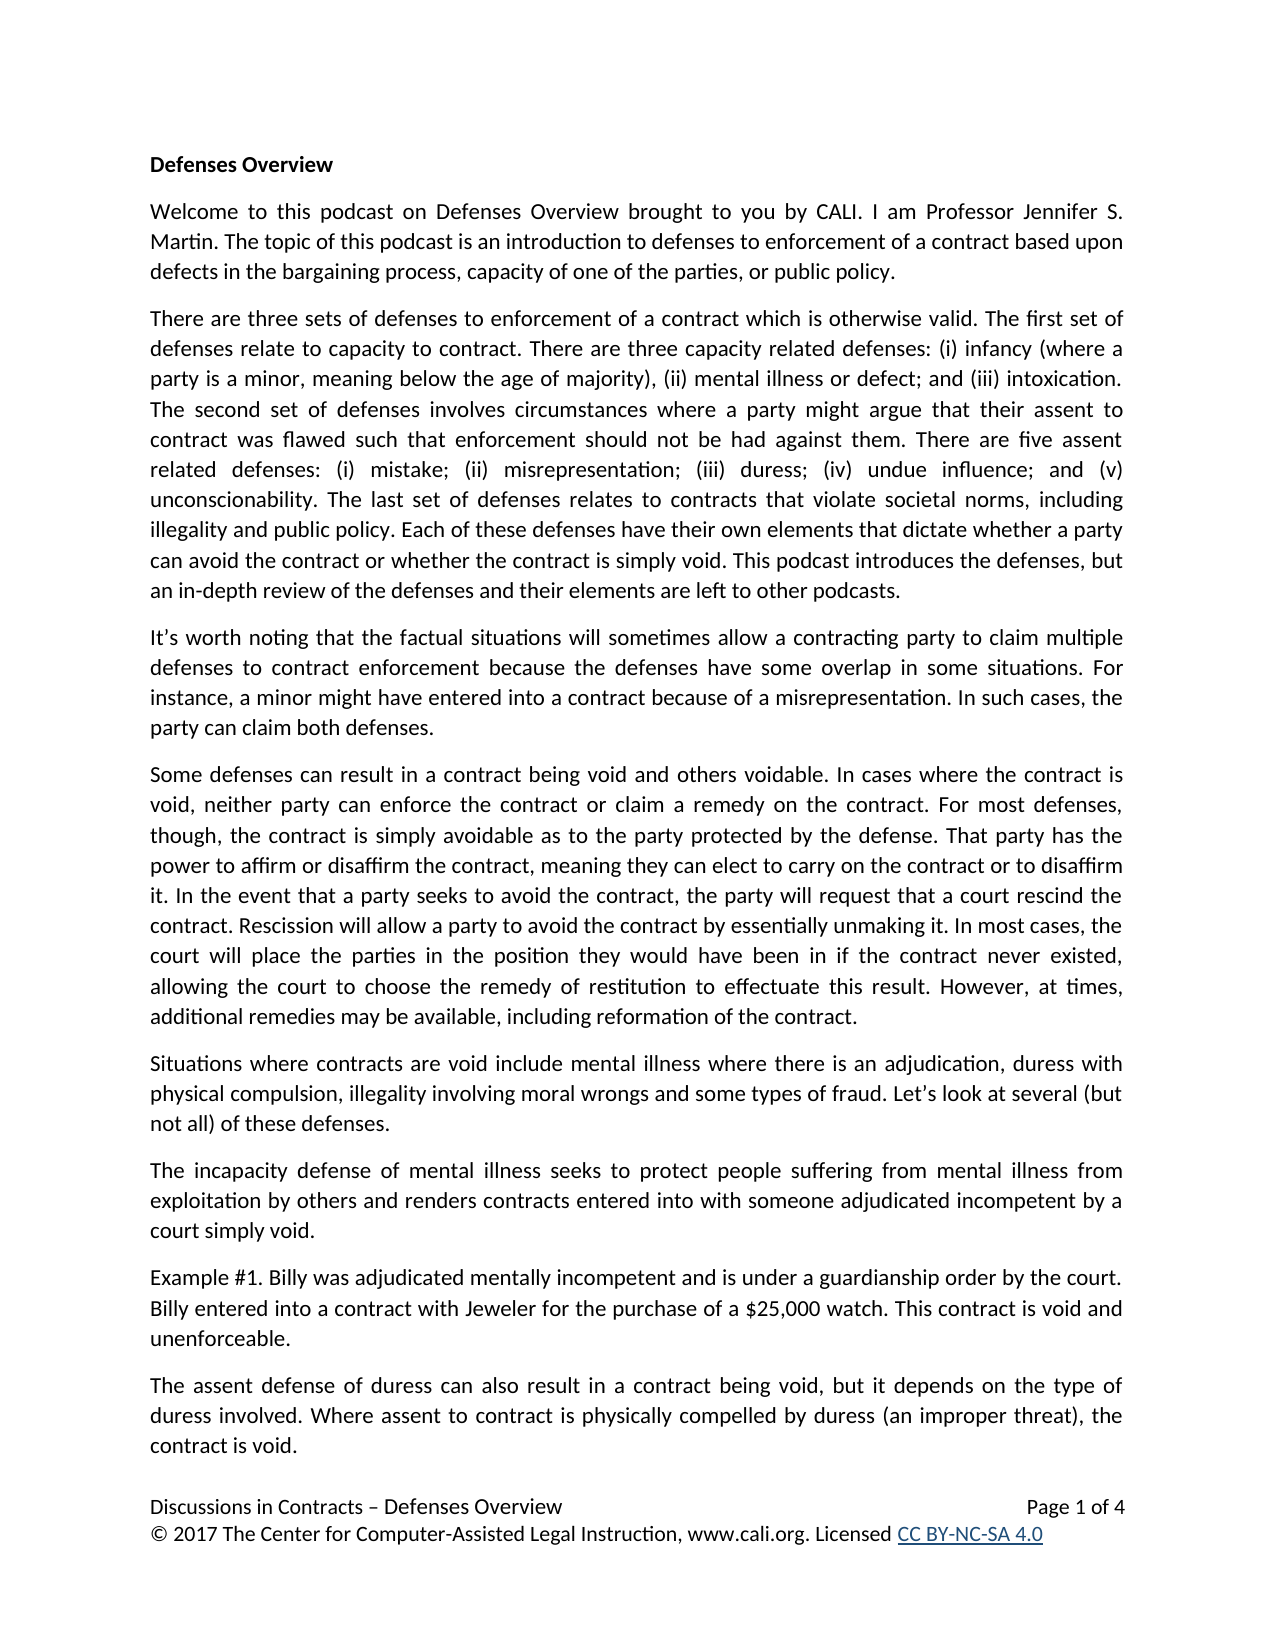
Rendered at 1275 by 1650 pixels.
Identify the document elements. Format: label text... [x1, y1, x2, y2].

text Situations where contracts are void include mental illness where there is an adjudication, duress with physical compulsion, illegality involving moral wrongs and some types of fraud. Let’s look at several (but not all) of these defenses. [150, 1049, 1125, 1137]
text There are three sets of defenses to enforcement of a contract which is otherwise valid. The first set of defenses relate to capacity to contract. There are three capacity related defenses: (i) infancy (where a party is a minor, meaning below the age of majority), (ii) mental illness or defect; and (iii) intoxication. The second set of defenses involves circumstances where a party might argue that their assent to contract was flawed such that enforcement should not be had against them. There are five assent related defenses: (i) mistake; (ii) misrepresentation; (iii) duress; (iv) undue influence; and (v) unconscionability. The last set of defenses relates to contracts that violate societal norms, including illegality and public policy. Each of these defenses have their own elements that dictate whether a party can avoid the contract or whether the contract is simply void. This podcast introduces the defenses, but an in-depth review of the defenses and their elements are left to other podcasts. [150, 304, 1125, 604]
text Some defenses can result in a contract being void and others voidable. In cases where the contract is void, neither party can enforce the contract or claim a remedy on the contract. For most defenses, though, the contract is simply avoidable as to the party protected by the defense. That party has the power to affirm or disaffirm the contract, meaning they can elect to carry on the contract or to disaffirm it. In the event that a party seeks to avoid the contract, the party will request that a court rescind the contract. Rescission will allow a party to avoid the contract by essentially unmaking it. In most cases, the court will place the parties in the position they would have been in if the contract never existed, allowing the court to choose the remedy of restitution to effectuate this result. However, at times, additional remedies may be available, including reformation of the contract. [150, 760, 1125, 1030]
text The incapacity defense of mental illness seeks to protect people suffering from mental illness from exploitation by others and renders contracts entered into with someone adjudicated incompetent by a court simply void. [150, 1156, 1125, 1245]
text The assent defense of duress can also result in a contract being void, but it depends on the type of duress involved. Where assent to contract is physically compelled by duress (an improper threat), the contract is void. [150, 1371, 1125, 1459]
text Welcome to this podcast on Defenses Overview brought to you by CALI. I am Professor Jennifer S. Martin. The topic of this podcast is an introduction to defenses to enforcement of a contract based upon defects in the bargaining process, capacity of one of the parties, or public policy. [150, 197, 1125, 285]
text It’s worth noting that the factual situations will sometimes allow a contracting party to claim multiple defenses to contract enforcement because the defenses have some overlap in some situations. For instance, a minor might have entered into a contract because of a misrepresentation. In such cases, the party can claim both defenses. [150, 623, 1125, 742]
text Defenses Overview [150, 150, 1125, 178]
text Example #1. Billy was adjudicated mentally incompetent and is under a guardianship order by the court. Billy entered into a contract with Jeweler for the purchase of a $25,000 watch. This contract is void and unenforceable. [150, 1263, 1125, 1352]
